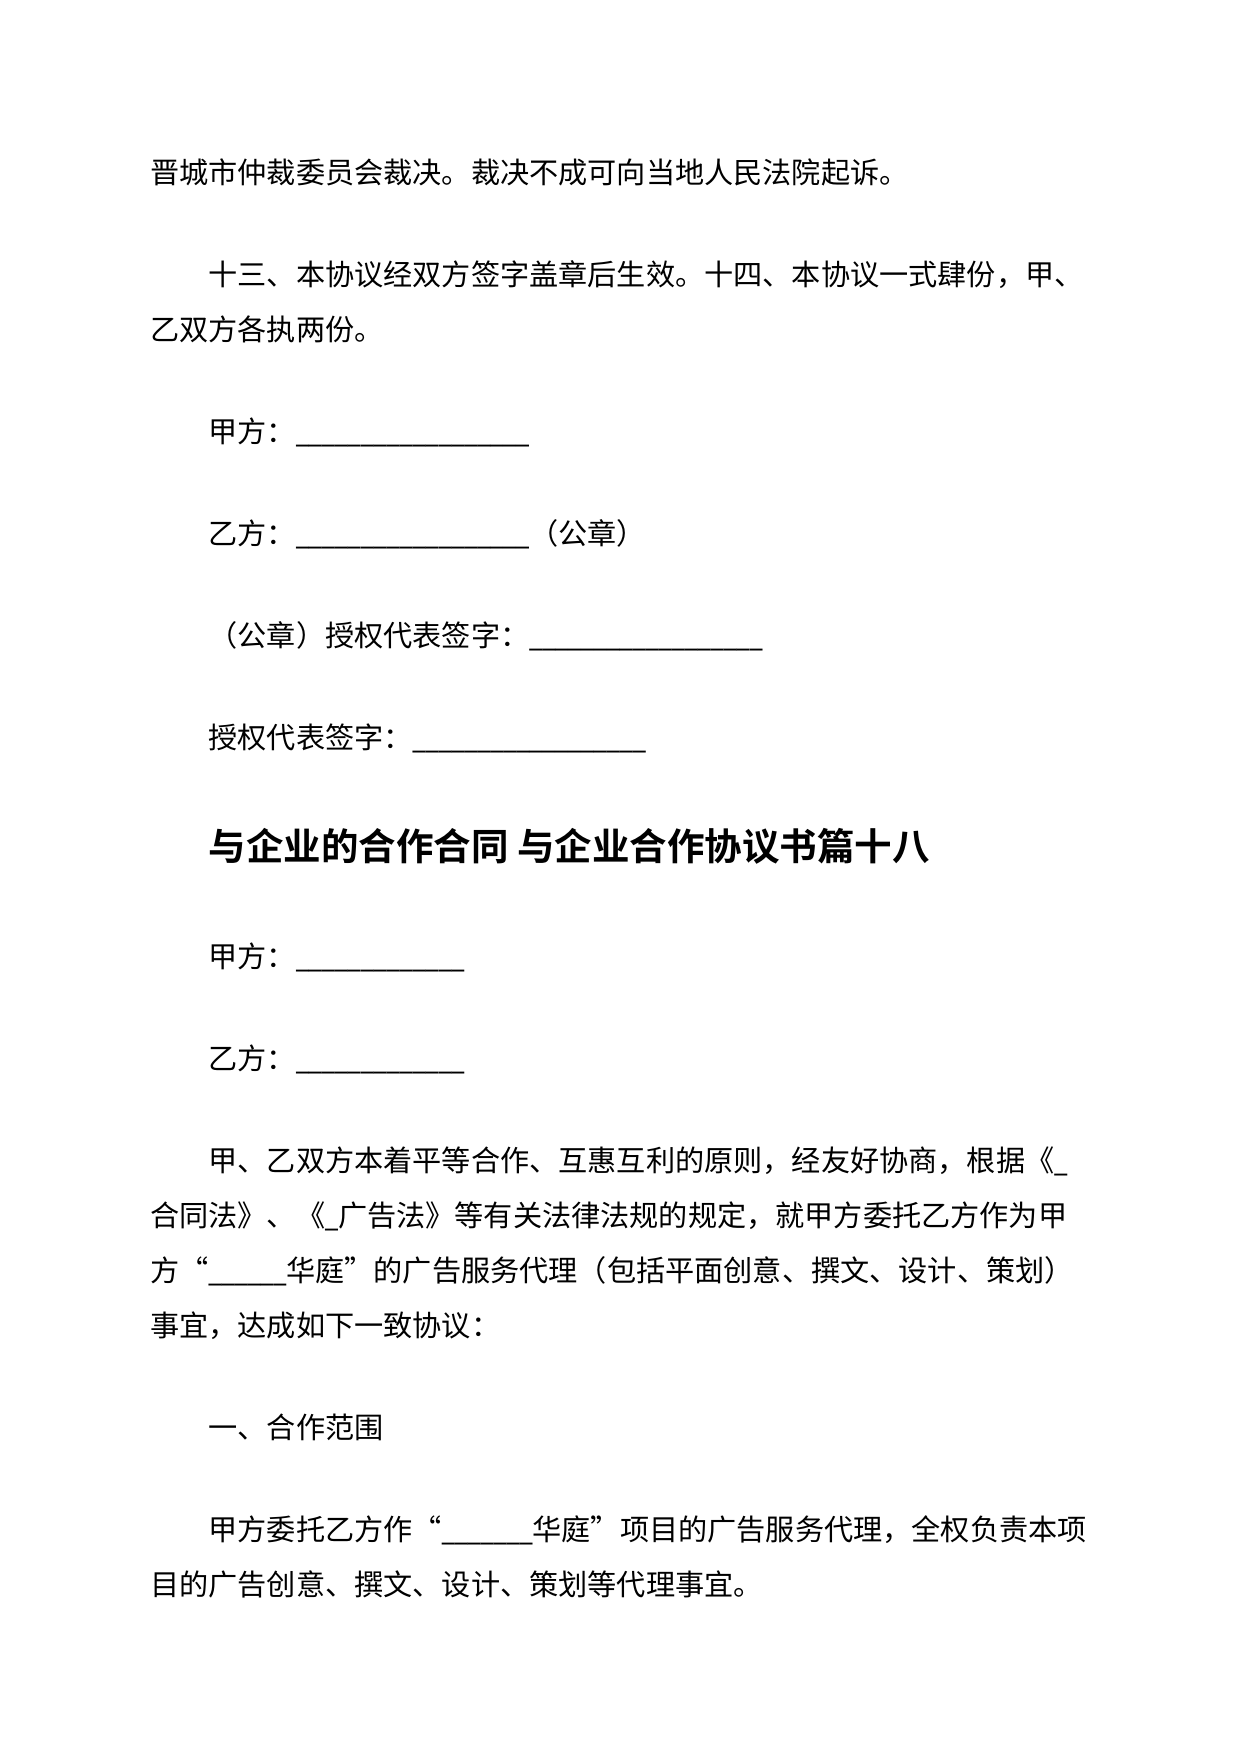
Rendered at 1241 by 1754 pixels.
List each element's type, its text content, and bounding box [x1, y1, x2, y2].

text 一、合作范围 [150, 1404, 1090, 1447]
text 甲方：__________________ [150, 408, 1090, 451]
text 乙方：__________________（公章） [150, 510, 1090, 553]
text 乙方：_____________ [150, 1036, 1090, 1078]
text 甲方：_____________ [150, 934, 1090, 976]
text 甲方委托乙方作“_______华庭”项目的广告服务代理，全权负责本项目的广告创意、撰文、设计、策划等代理事宜。 [150, 1506, 1090, 1603]
text 甲、乙双方本着平等合作、互惠互利的原则，经友好协商，根据《_合同法》、《_广告法》等有关法律法规的规定，就甲方委托乙方作为甲方“______华庭”的广告服务代理（包括平面创意、撰文、设计、策划）事宜，达成如下一致协议： [150, 1138, 1090, 1345]
text 与企业的合作合同 与企业合作协议书篇十八 [150, 816, 1090, 871]
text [150, 150, 1090, 192]
text （公章）授权代表签字：__________________ [150, 612, 1090, 655]
text 授权代表签字：__________________ [150, 714, 1090, 757]
text 十三、本协议经双方签字盖章后生效。十四、本协议一式肆份，甲、乙双方各执两份。 [150, 252, 1090, 349]
